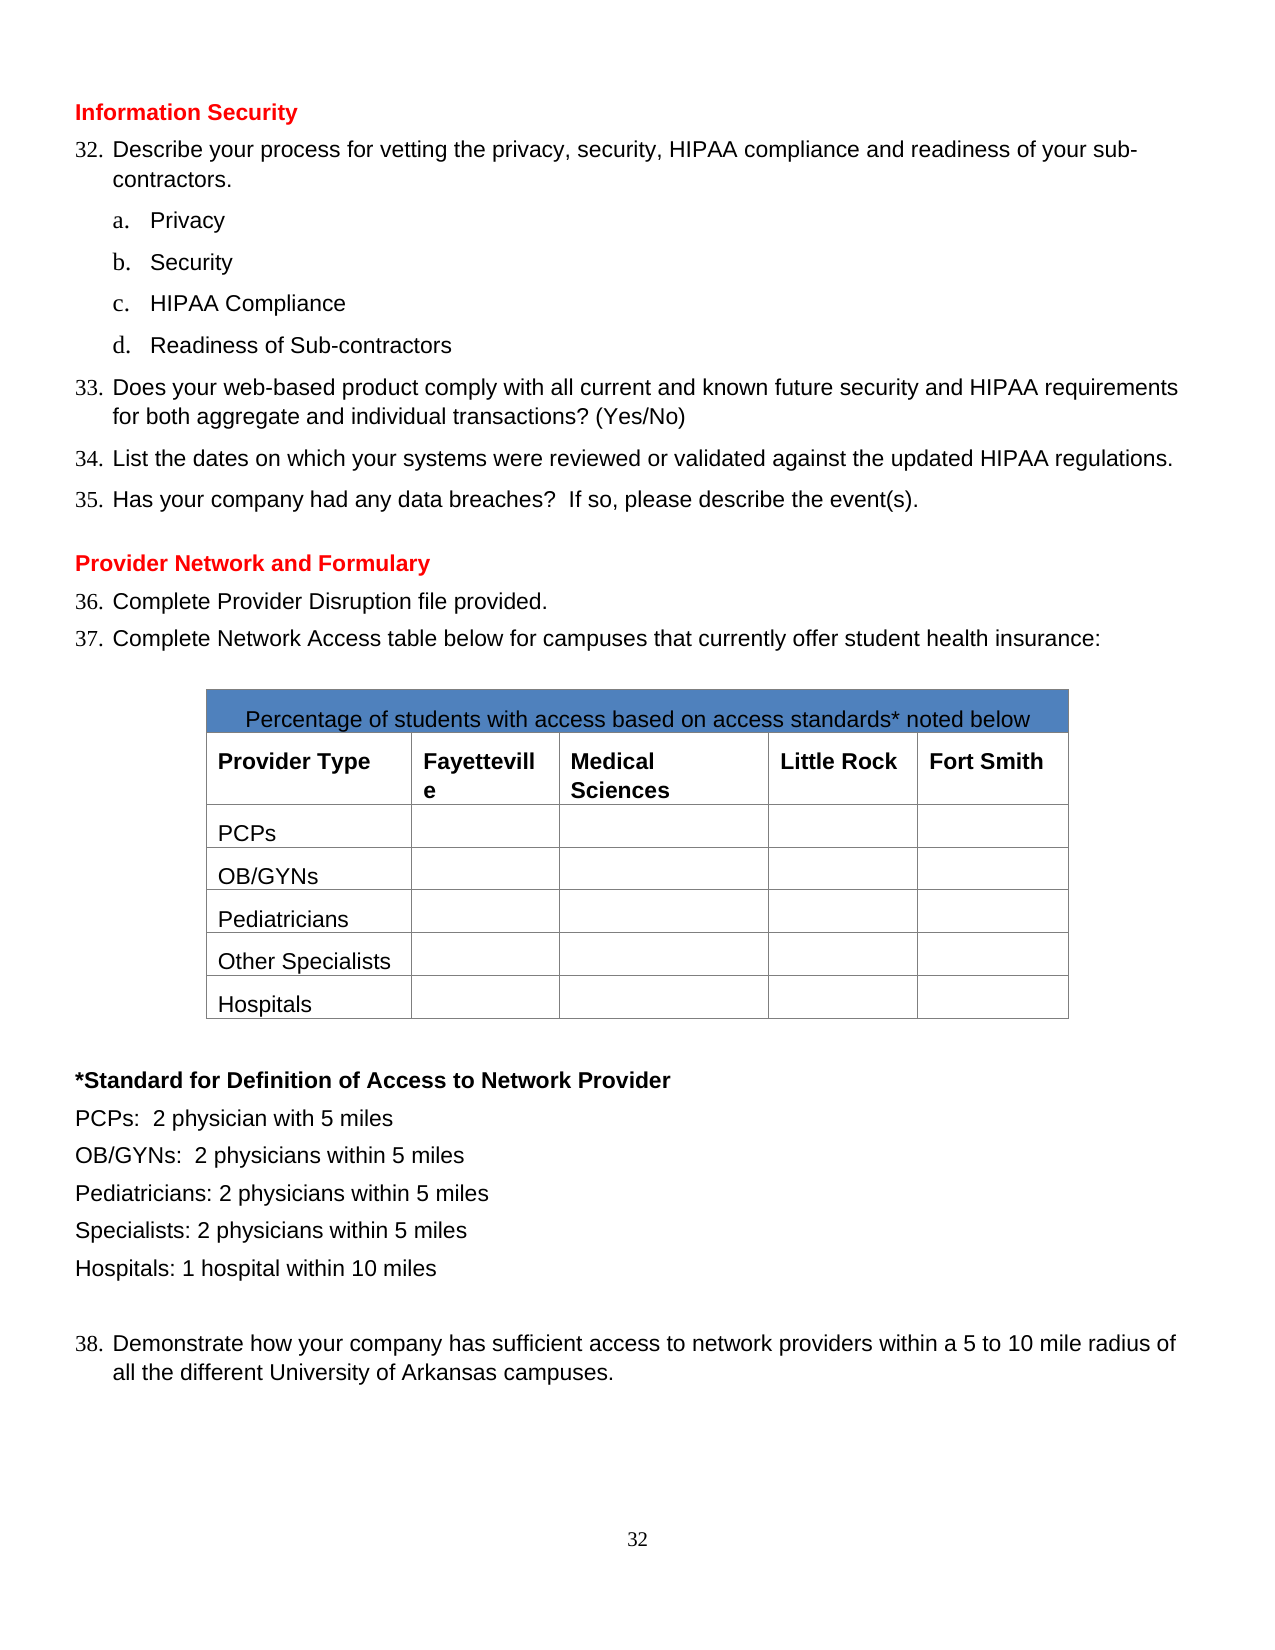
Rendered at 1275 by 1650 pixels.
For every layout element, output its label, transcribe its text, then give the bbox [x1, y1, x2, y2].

table_header Percentage of students with access based on access standards* noted below [207, 690, 1068, 732]
table_cell [412, 976, 559, 1017]
table_cell OB/GYNs [207, 848, 411, 889]
text PCPs: 2 physician with 5 miles [75, 1102, 1200, 1131]
table_cell [560, 890, 768, 932]
table_cell [412, 933, 559, 975]
list Privacy [112, 204, 1200, 234]
text *Standard for Definition of Access to Network Provider [75, 1064, 1200, 1093]
list Describe your process for vetting the privacy, security, HIPAA compliance and readiness of your sub-contractors. [75, 134, 1200, 192]
table_cell [412, 805, 559, 847]
table_cell Fort Smith [918, 733, 1068, 804]
table_cell [412, 890, 559, 932]
table_cell [560, 805, 768, 847]
text Specialists: 2 physicians within 5 miles [75, 1214, 1200, 1243]
list Complete Provider Disruption file provided. [75, 585, 1200, 614]
list List the dates on which your systems were reviewed or validated against the updated HIPAA regulations. [75, 442, 1200, 471]
table_cell [769, 848, 917, 889]
table_cell Provider Type [207, 733, 411, 804]
table_cell Medical Sciences [560, 733, 768, 804]
list Security [112, 246, 1200, 275]
table_cell PCPs [207, 805, 411, 847]
text Hospitals: 1 hospital within 10 miles [75, 1252, 1200, 1281]
table_cell Little Rock [769, 733, 917, 804]
table_cell Fayetteville [412, 733, 559, 804]
list Does your web-based product comply with all current and known future security and HIPAA requirements for both aggregate and individual transactions? (Yes/No) [75, 371, 1200, 429]
table_cell [560, 933, 768, 975]
table_cell [769, 933, 917, 975]
table_cell [769, 976, 917, 1017]
table_cell Pediatricians [207, 890, 411, 932]
list Has your company had any data breaches? If so, please describe the event(s). [75, 484, 1200, 513]
table_cell [560, 976, 768, 1017]
table_cell [918, 805, 1068, 847]
table_cell [918, 976, 1068, 1017]
text Pediatricians: 2 physicians within 5 miles [75, 1177, 1200, 1206]
list Complete Network Access table below for campuses that currently offer student health insurance: [75, 623, 1200, 652]
table_cell [918, 890, 1068, 932]
text Provider Network and Formulary [75, 550, 1200, 577]
text Information Security [75, 99, 1200, 125]
table_cell [560, 848, 768, 889]
list HIPAA Compliance [112, 288, 1200, 317]
table_cell [769, 890, 917, 932]
table_cell Hospitals [207, 976, 411, 1017]
list Readiness of Sub-contractors [112, 329, 1200, 359]
table_cell [918, 933, 1068, 975]
table_cell [412, 848, 559, 889]
table_cell [769, 805, 917, 847]
list Demonstrate how your company has sufficient access to network providers within a 5 to 10 mile radius of all the different University of Arkansas campuses. [75, 1327, 1200, 1385]
table_cell [918, 848, 1068, 889]
table_cell Other Specialists [207, 933, 411, 975]
text OB/GYNs: 2 physicians within 5 miles [75, 1139, 1200, 1168]
